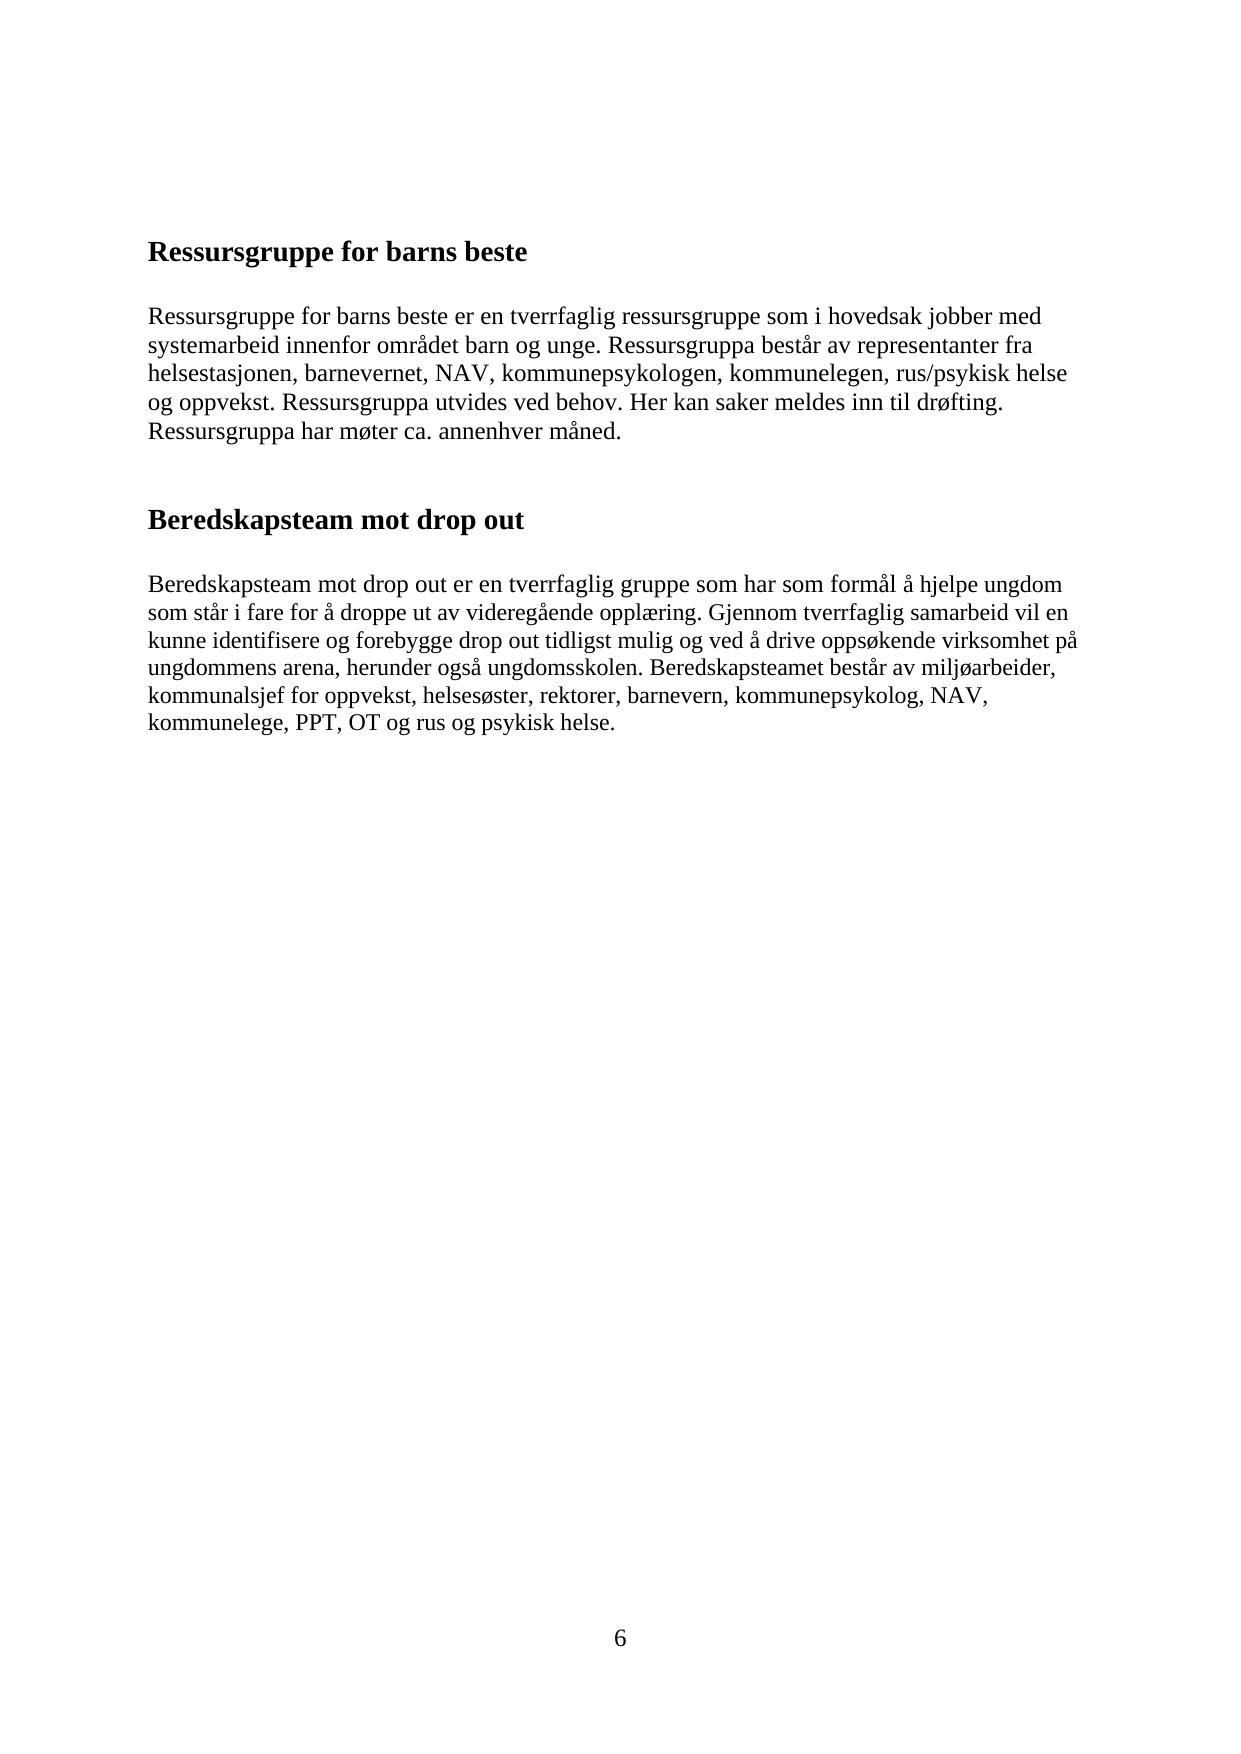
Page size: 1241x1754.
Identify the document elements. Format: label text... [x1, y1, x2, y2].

text Beredskapsteam mot drop out er en tverrfaglig gruppe som har som formål å hjelpe ungdom som står i fare for å droppe ut av videregående opplæring. Gjennom tverrfaglig samarbeid vil en kunne identifisere og forebygge drop out tidligst mulig og ved å drive oppsøkende virksomhet på ungdommens arena, herunder også ungdomsskolen. Beredskapsteamet består av miljøarbeider, kommunalsjef for oppvekst, helsesøster, rektorer, barnevern, kommunepsykolog, NAV, kommunelege, PPT, OT og rus og psykisk helse. [148, 569, 1093, 736]
text Ressursgruppe for barns beste [148, 234, 1093, 267]
text Beredskapsteam mot drop out [148, 502, 1093, 536]
text Ressursgruppe for barns beste er en tverrfaglig ressursgruppe som i hovedsak jobber med systemarbeid innenfor området barn og unge. Ressursgruppa består av representanter fra helsestasjonen, barnevernet, NAV, kommunepsykologen, kommunelegen, rus/psykisk helse og oppvekst. Ressursgruppa utvides ved behov. Her kan saker meldes inn til drøfting. Ressursgruppa har møter ca. annenhver måned. [148, 301, 1093, 445]
